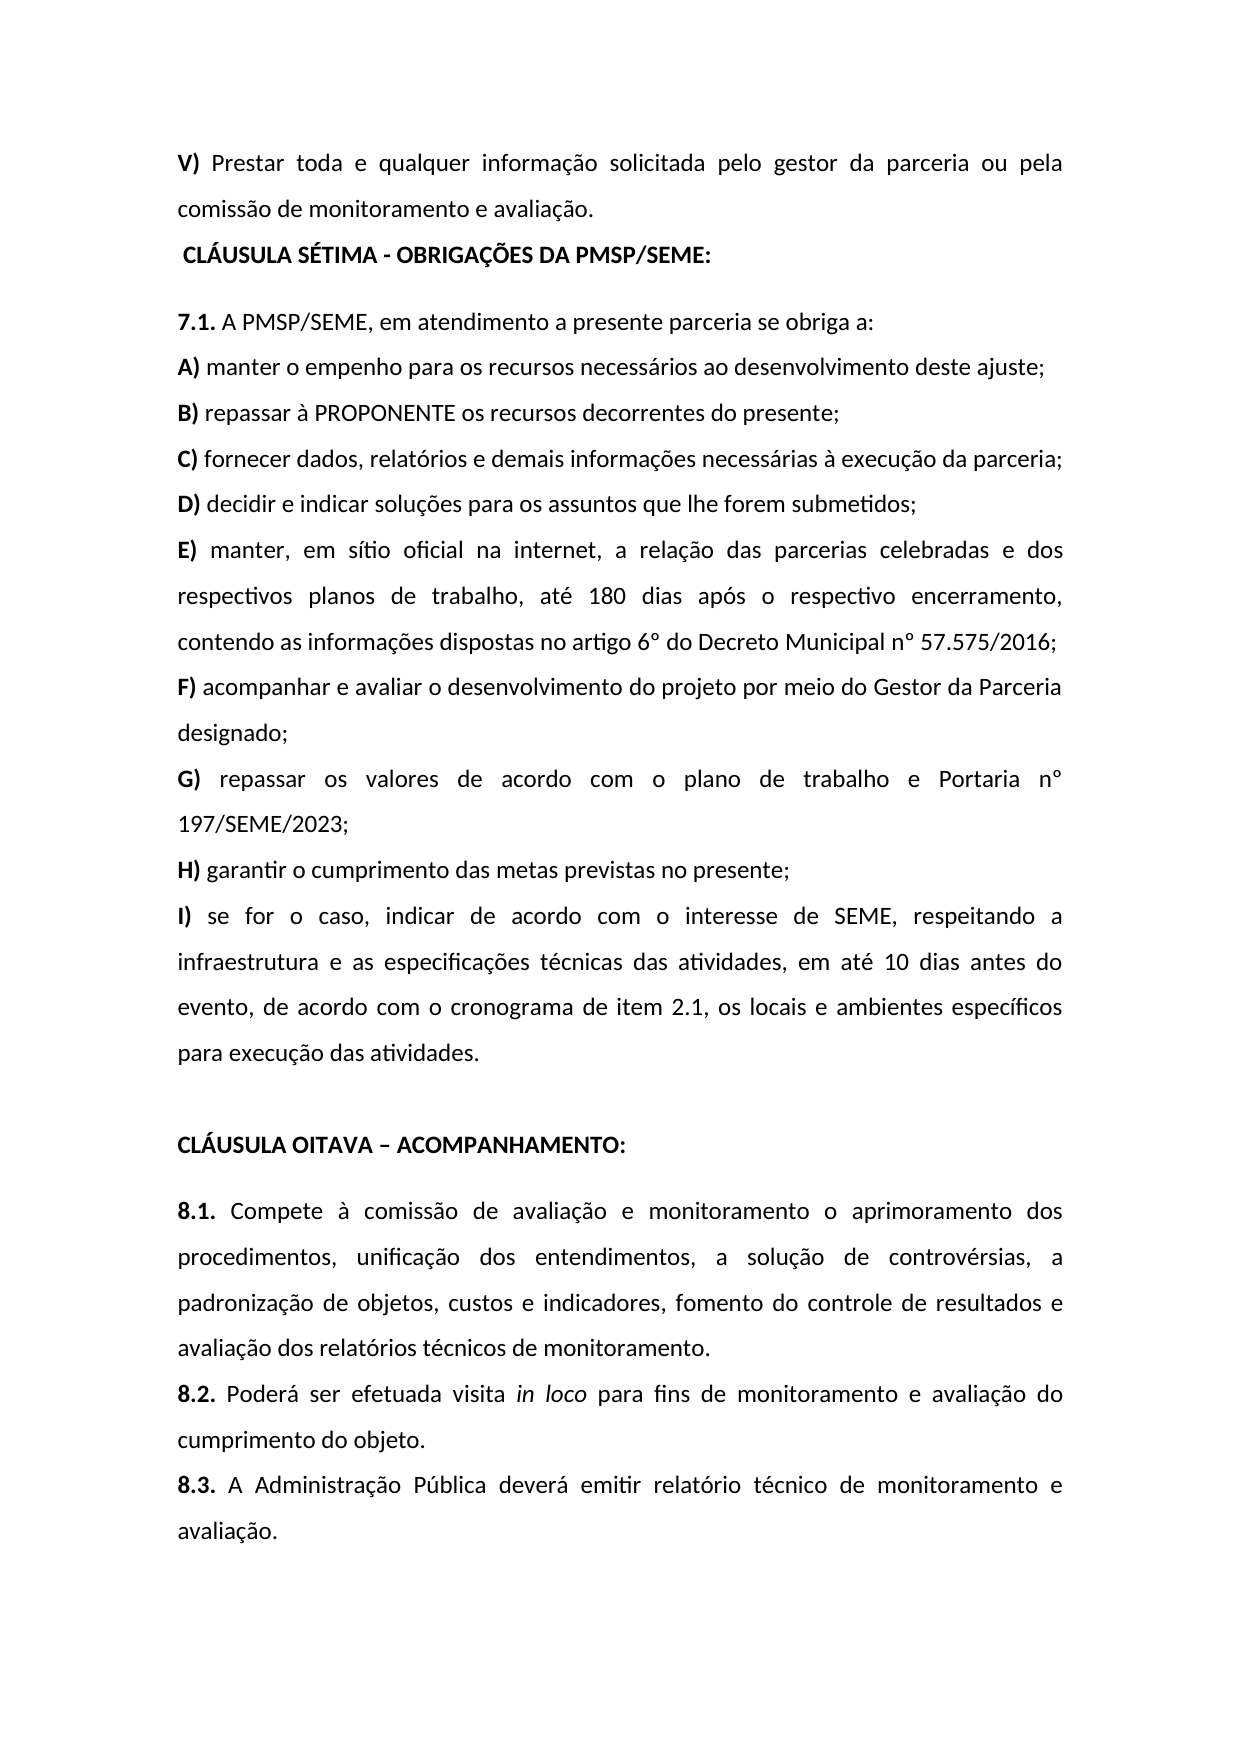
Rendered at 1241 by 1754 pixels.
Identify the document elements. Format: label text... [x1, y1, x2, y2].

text A) manter o empenho para os recursos necessários ao desenvolvimento deste ajuste; [177, 351, 1063, 382]
text CLÁUSULA OITAVA – ACOMPANHAMENTO: [177, 1129, 1063, 1159]
text CLÁUSULA SÉTIMA - OBRIGAÇÕES DA PMSP/SEME: [177, 239, 1063, 269]
text 8.2. Poderá ser efetuada visita in loco para fins de monitoramento e avaliação do cumprimento do objeto. [177, 1378, 1063, 1454]
text D) decidir e indicar soluções para os assuntos que lhe forem submetidos; [177, 488, 1063, 519]
text B) repassar à PROPONENTE os recursos decorrentes do presente; [177, 397, 1063, 428]
text C) fornecer dados, relatórios e demais informações necessárias à execução da parceria; [177, 443, 1063, 473]
text H) garantir o cumprimento das metas previstas no presente; [177, 854, 1063, 885]
text I) se for o caso, indicar de acordo com o interesse de SEME, respeitando a infraestrutura e as especificações técnicas das atividades, em até 10 dias antes do evento, de acordo com o cronograma de item 2.1, os locais e ambientes específicos para execução das atividades. [177, 900, 1063, 1068]
text V) Prestar toda e qualquer informação solicitada pelo gestor da parceria ou pela comissão de monitoramento e avaliação. [177, 148, 1063, 224]
text 8.3. A Administração Pública deverá emitir relatório técnico de monitoramento e avaliação. [177, 1470, 1063, 1546]
text G) repassar os valores de acordo com o plano de trabalho e Portaria nº 197/SEME/2023; [177, 763, 1063, 839]
text 8.1. Compete à comissão de avaliação e monitoramento o aprimoramento dos procedimentos, unificação dos entendimentos, a solução de controvérsias, a padronização de objetos, custos e indicadores, fomento do controle de resultados e avaliação dos relatórios técnicos de monitoramento. [177, 1195, 1063, 1363]
text E) manter, em sítio oficial na internet, a relação das parcerias celebradas e dos respectivos planos de trabalho, até 180 dias após o respectivo encerramento, contendo as informações dispostas no artigo 6º do Decreto Municipal nº 57.575/2016; [177, 534, 1063, 656]
text 7.1. A PMSP/SEME, em atendimento a presente parceria se obriga a: [177, 306, 1063, 336]
text F) acompanhar e avaliar o desenvolvimento do projeto por meio do Gestor da Parceria designado; [177, 671, 1063, 748]
